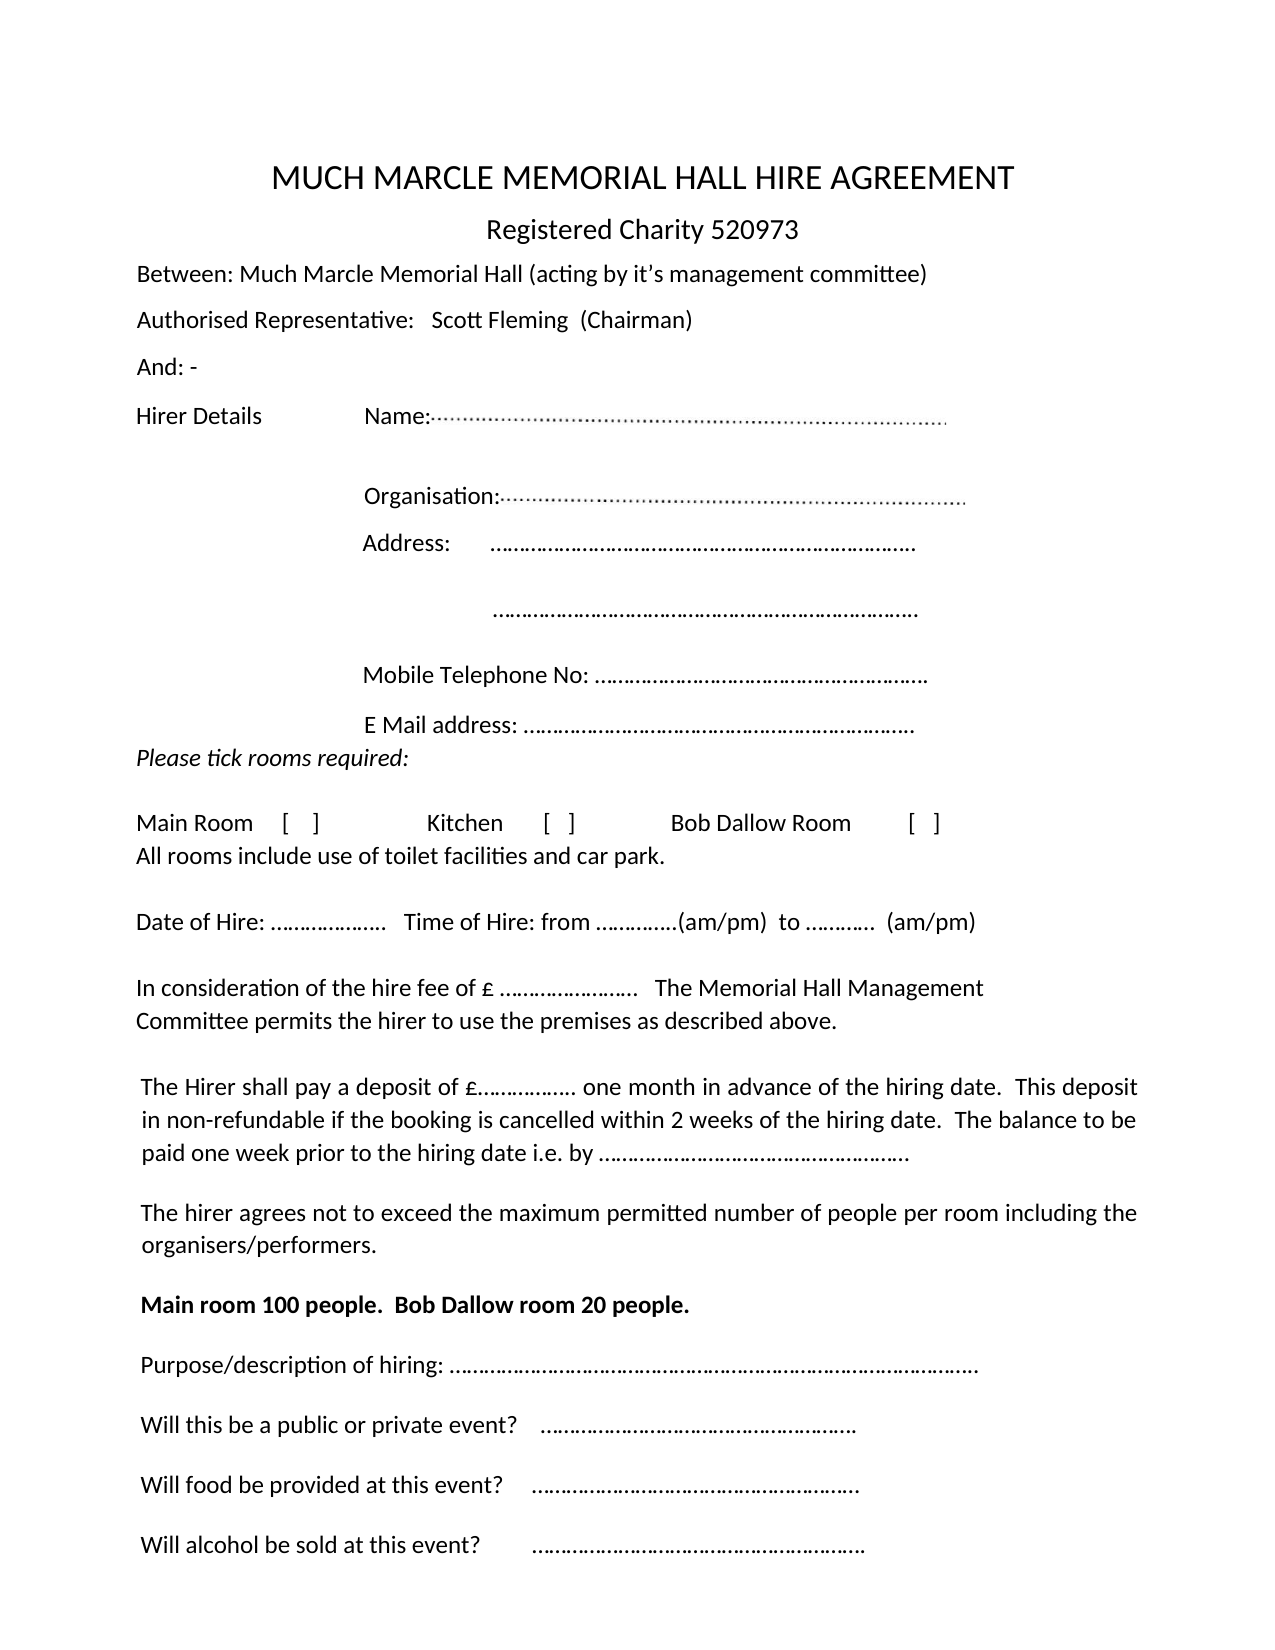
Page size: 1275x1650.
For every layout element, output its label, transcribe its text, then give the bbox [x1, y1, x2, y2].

text Date of Hire: ……………….. Time of Hire: from …………..(am/pm) to ………… (am/pm) [136, 906, 1027, 937]
text E Mail address: ………………………………………………………….. [364, 709, 1027, 739]
text The hirer agrees not to exceed the maximum permitted number of people per room including the organisers/performers. [140, 1197, 1139, 1260]
text Between: Much Marcle Memorial Hall (acting by it’s management committee) [137, 258, 1139, 288]
text Main room 100 people. Bob Dallow room 20 people. [140, 1289, 1139, 1320]
picture [500, 498, 966, 505]
text Organisation: [364, 481, 1139, 511]
text Mobile Telephone No: …………………………………………………. [362, 659, 1139, 689]
text And: - [137, 351, 1139, 382]
text Will alcohol be sold at this event? …………………………………………………. [140, 1529, 1139, 1559]
text Purpose/description of hiring: ……………………………………………………………………………….. [140, 1349, 1139, 1380]
text Registered Charity 520973 [146, 211, 1139, 246]
text ……………………………………………………………….. [362, 593, 1030, 623]
text Main Room [ ] Kitchen [ ] Bob Dallow Room [ ] [136, 808, 1027, 838]
text In consideration of the hire fee of £ …………………… The Memorial Hall Management Committee permits the hirer to use the premises as described above. [136, 972, 1027, 1036]
text Will this be a public or private event? ………………………………………………. [140, 1409, 1139, 1440]
text Please tick rooms required: [136, 742, 1027, 772]
text Authorised Representative: Scott Fleming (Chairman) [137, 305, 1139, 335]
text The Hirer shall pay a deposit of £…………….. one month in advance of the hiring date. This deposit in non-refundable if the booking is cancelled within 2 weeks of the hiring date. The balance to be paid one week prior to the hiring date i.e. by ……………………………………………… [140, 1071, 1139, 1167]
picture [431, 417, 947, 425]
text MUCH MARCLE MEMORIAL HALL HIRE AGREEMENT [146, 155, 1139, 198]
text Hirer Details Name: [136, 400, 1139, 431]
text All rooms include use of toilet facilities and car park. [136, 841, 1027, 871]
text Address: ……………………………………………………………….. [362, 527, 1030, 558]
text Will food be provided at this event? ………………………………………………… [140, 1469, 1139, 1500]
